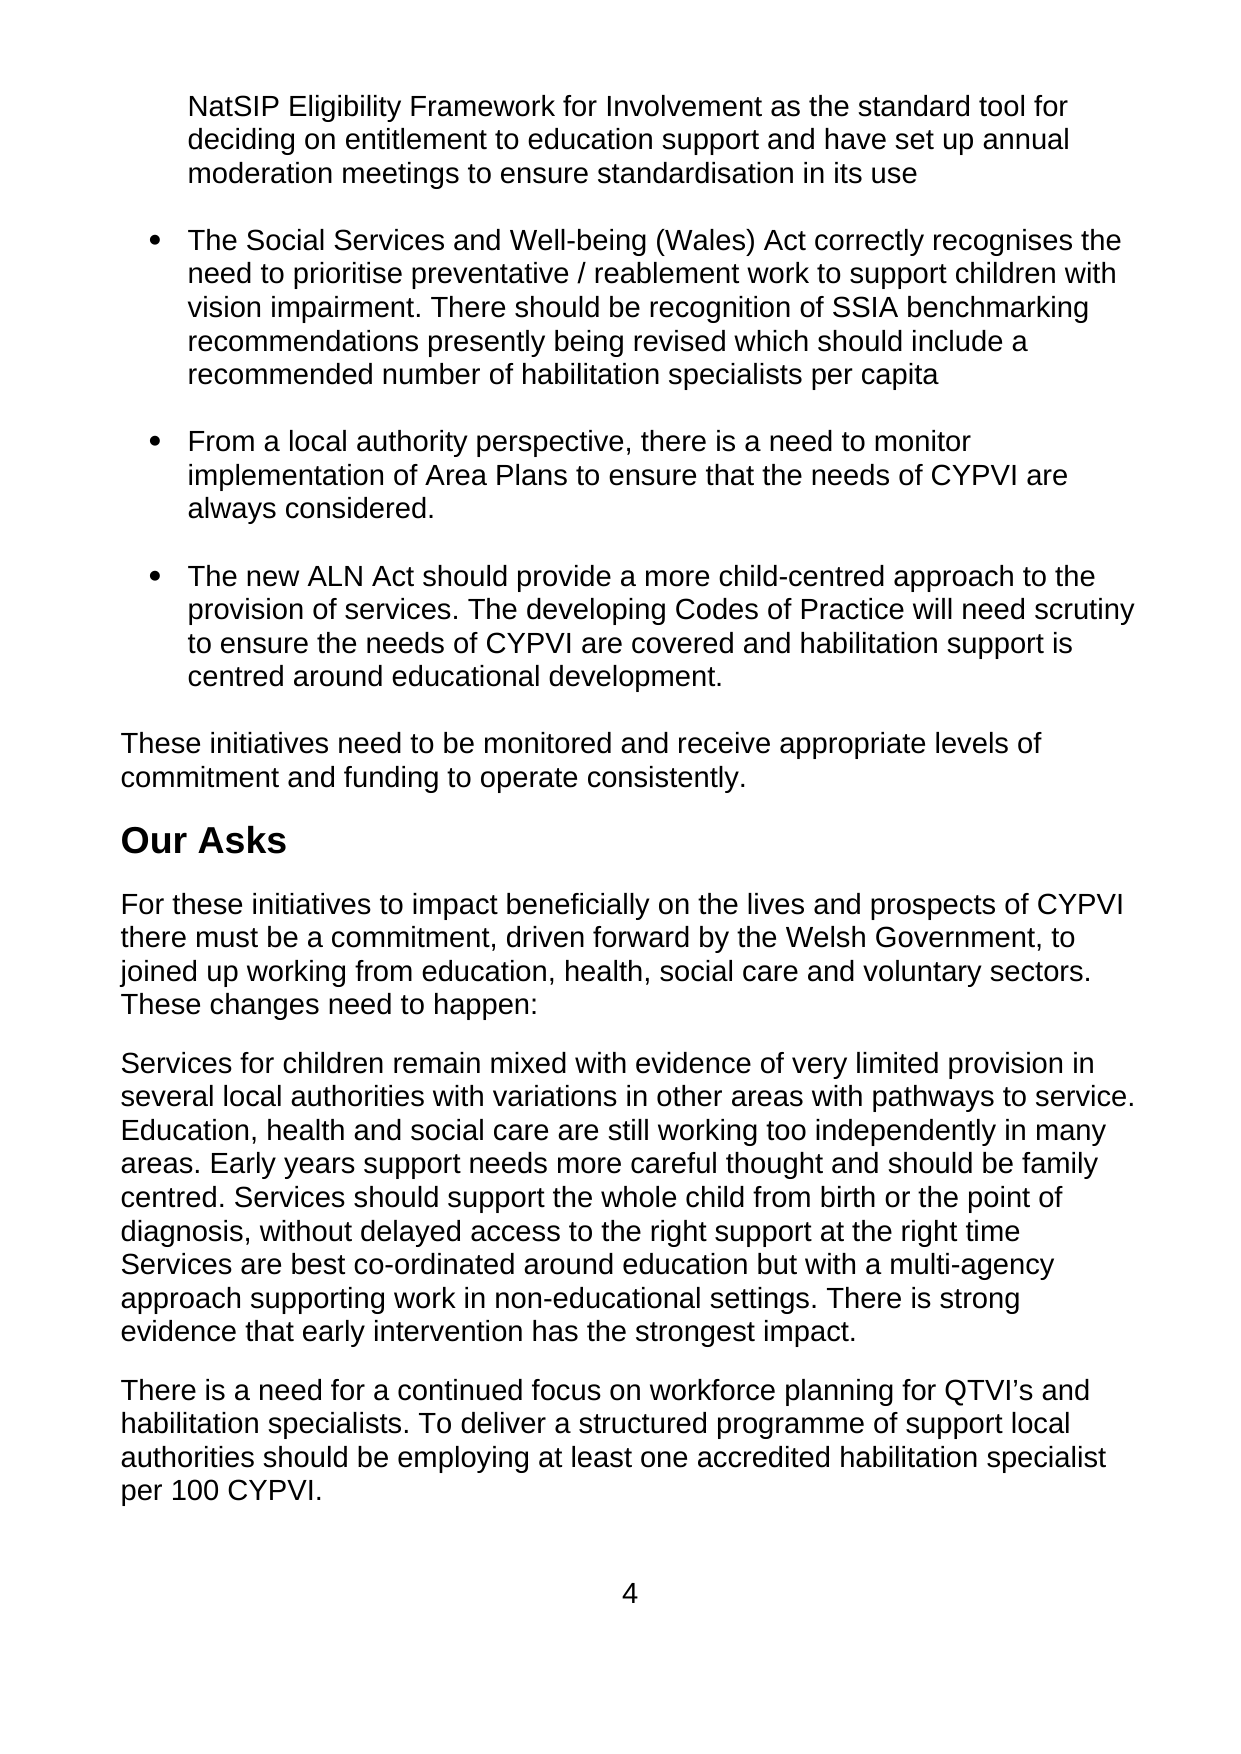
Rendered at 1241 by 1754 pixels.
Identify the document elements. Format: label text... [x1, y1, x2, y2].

list These initiatives need to be monitored and receive appropriate levels of commitment and funding to operate consistently. [120, 727, 1139, 794]
text There is a need for a continued focus on workforce planning for QTVI’s and habilitation specialists. To deliver a structured programme of support local authorities should be employing at least one accredited habilitation specialist per 100 CYPVI. [120, 1373, 1139, 1507]
list The Social Services and Well-being (Wales) Act correctly recognises the need to prioritise preventative / reablement work to support children with vision impairment. There should be recognition of SSIA benchmarking recommendations presently being revised which should include a recommended number of habilitation specialists per capita [150, 223, 1139, 391]
list The new ALN Act should provide a more child-centred approach to the provision of services. The developing Codes of Practice will need scrutiny to ensure the needs of CYPVI are covered and habilitation support is centred around educational development. [150, 559, 1139, 693]
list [150, 89, 1139, 189]
text For these initiatives to impact beneficially on the lives and prospects of CYPVI there must be a commitment, driven forward by the Welsh Government, to joined up working from education, health, social care and voluntary sectors. These changes need to happen: [120, 887, 1139, 1021]
text Services for children remain mixed with evidence of very limited provision in several local authorities with variations in other areas with pathways to service. Education, health and social care are still working too independently in many areas. Early years support needs more careful thought and should be family centred. Services should support the whole child from birth or the point of diagnosis, without delayed access to the right support at the right time Services are best co-ordinated around education but with a multi-agency approach supporting work in non-educational settings. There is strong evidence that early intervention has the strongest impact. [120, 1046, 1139, 1348]
list From a local authority perspective, there is a need to monitor implementation of Area Plans to ensure that the needs of CYPVI are always considered. [150, 424, 1139, 525]
text Our Asks [120, 819, 1139, 862]
